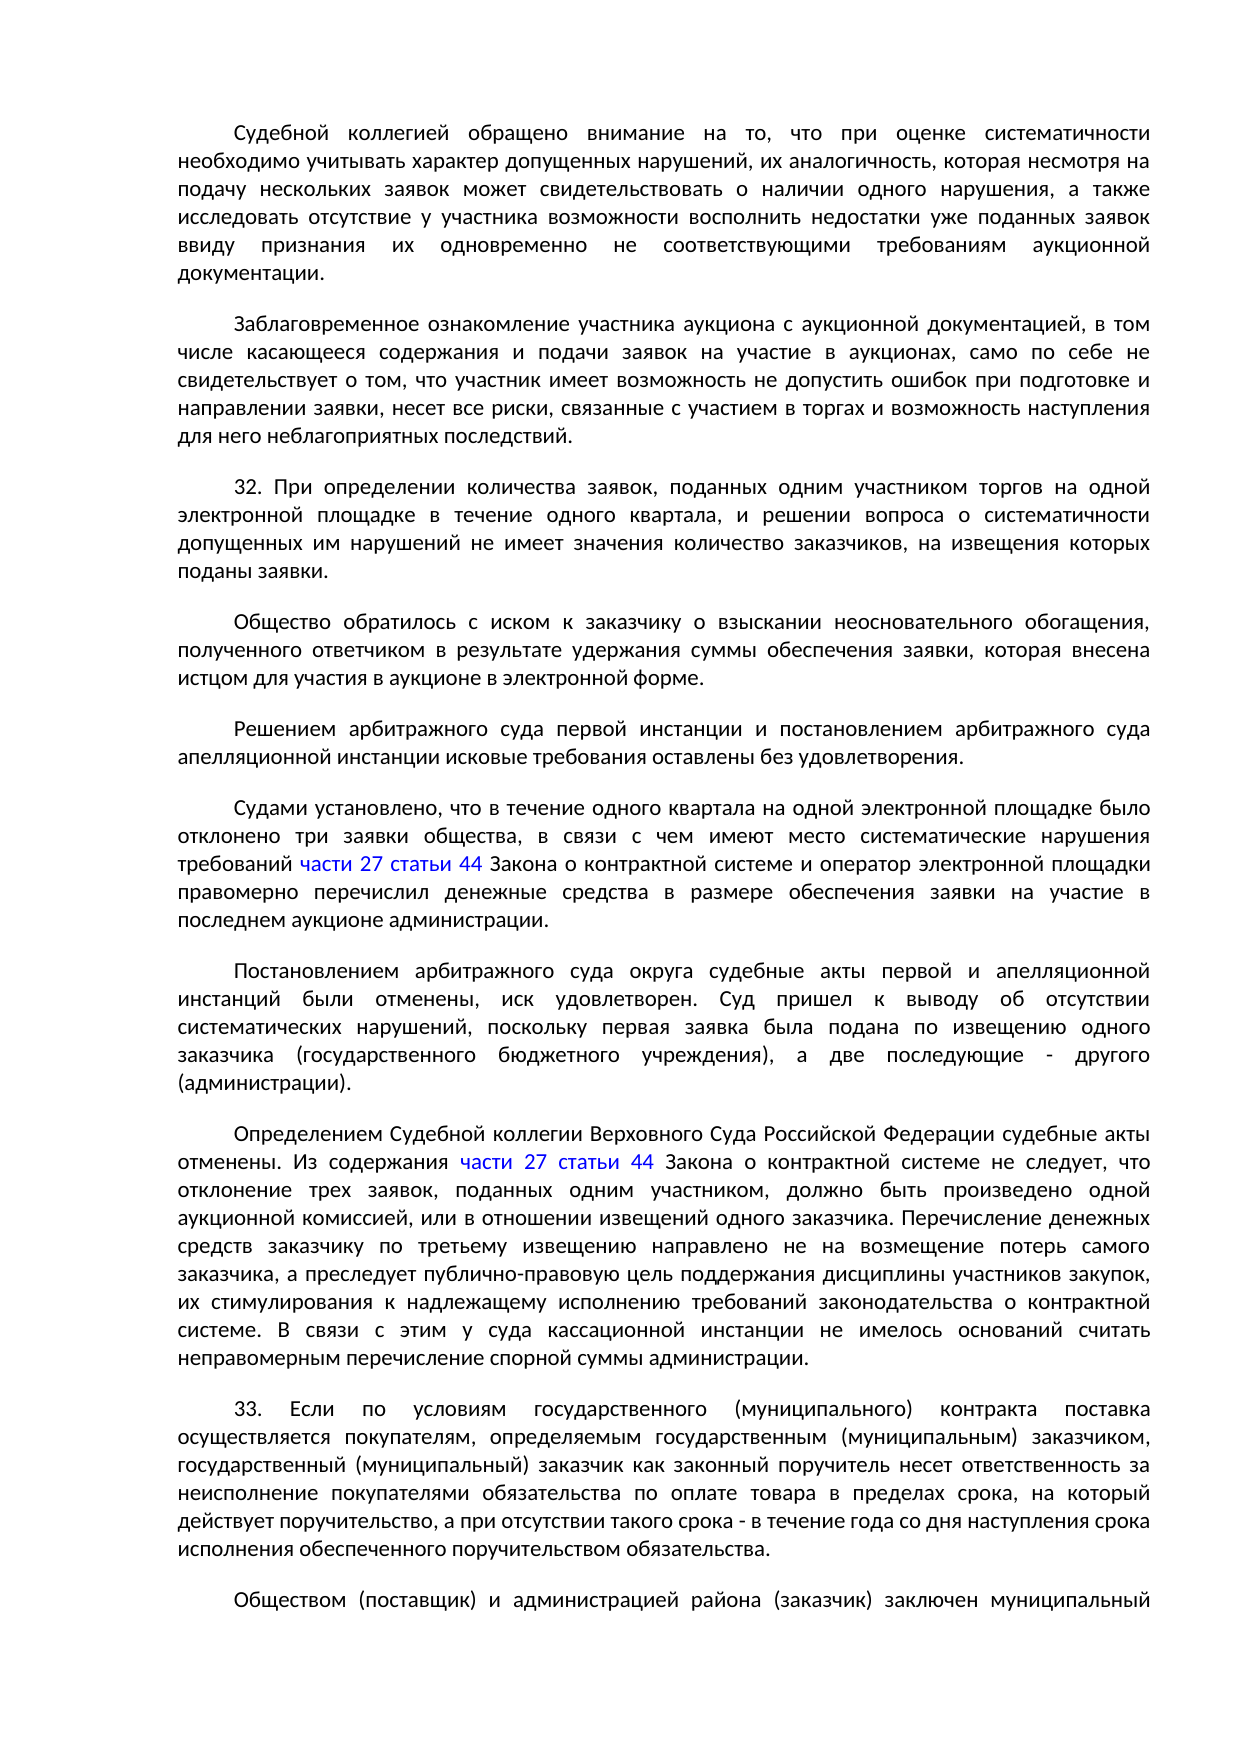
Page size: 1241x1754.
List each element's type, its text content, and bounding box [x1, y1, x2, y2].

text Судебной коллегией обращено внимание на то, что при оценке систематичности необходимо учитывать характер допущенных нарушений, их аналогичность, которая несмотря на подачу нескольких заявок может свидетельствовать о наличии одного нарушения, а также исследовать отсутствие у участника возможности восполнить недостатки уже поданных заявок ввиду признания их одновременно не соответствующими требованиям аукционной документации. [177, 118, 1152, 286]
text Определением Судебной коллегии Верховного Суда Российской Федерации судебные акты отменены. Из содержания части 27 статьи 44 Закона о контрактной системе не следует, что отклонение трех заявок, поданных одним участником, должно быть произведено одной аукционной комиссией, или в отношении извещений одного заказчика. Перечисление денежных средств заказчику по третьему извещению направлено не на возмещение потерь самого заказчика, а преследует публично-правовую цель поддержания дисциплины участников закупок, их стимулирования к надлежащему исполнению требований законодательства о контрактной системе. В связи с этим у суда кассационной инстанции не имелось оснований считать неправомерным перечисление спорной суммы администрации. [177, 1119, 1152, 1371]
text Заблаговременное ознакомление участника аукциона с аукционной документацией, в том числе касающееся содержания и подачи заявок на участие в аукционах, само по себе не свидетельствует о том, что участник имеет возможность не допустить ошибок при подготовке и направлении заявки, несет все риски, связанные с участием в торгах и возможность наступления для него неблагоприятных последствий. [177, 309, 1152, 449]
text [177, 1585, 1152, 1613]
text Постановлением арбитражного суда округа судебные акты первой и апелляционной инстанций были отменены, иск удовлетворен. Суд пришел к выводу об отсутствии систематических нарушений, поскольку первая заявка была подана по извещению одного заказчика (государственного бюджетного учреждения), а две последующие - другого (администрации). [177, 956, 1152, 1096]
text Решением арбитражного суда первой инстанции и постановлением арбитражного суда апелляционной инстанции исковые требования оставлены без удовлетворения. [177, 714, 1152, 770]
text 32. При определении количества заявок, поданных одним участником торгов на одной электронной площадке в течение одного квартала, и решении вопроса о систематичности допущенных им нарушений не имеет значения количество заказчиков, на извещения которых поданы заявки. [177, 472, 1152, 584]
text Судами установлено, что в течение одного квартала на одной электронной площадке было отклонено три заявки общества, в связи с чем имеют место систематические нарушения требований части 27 статьи 44 Закона о контрактной системе и оператор электронной площадки правомерно перечислил денежные средства в размере обеспечения заявки на участие в последнем аукционе администрации. [177, 793, 1152, 933]
text Общество обратилось с иском к заказчику о взыскании неосновательного обогащения, полученного ответчиком в результате удержания суммы обеспечения заявки, которая внесена истцом для участия в аукционе в электронной форме. [177, 607, 1152, 691]
text 33. Если по условиям государственного (муниципального) контракта поставка осуществляется покупателям, определяемым государственным (муниципальным) заказчиком, государственный (муниципальный) заказчик как законный поручитель несет ответственность за неисполнение покупателями обязательства по оплате товара в пределах срока, на который действует поручительство, а при отсутствии такого срока - в течение года со дня наступления срока исполнения обеспеченного поручительством обязательства. [177, 1394, 1152, 1562]
